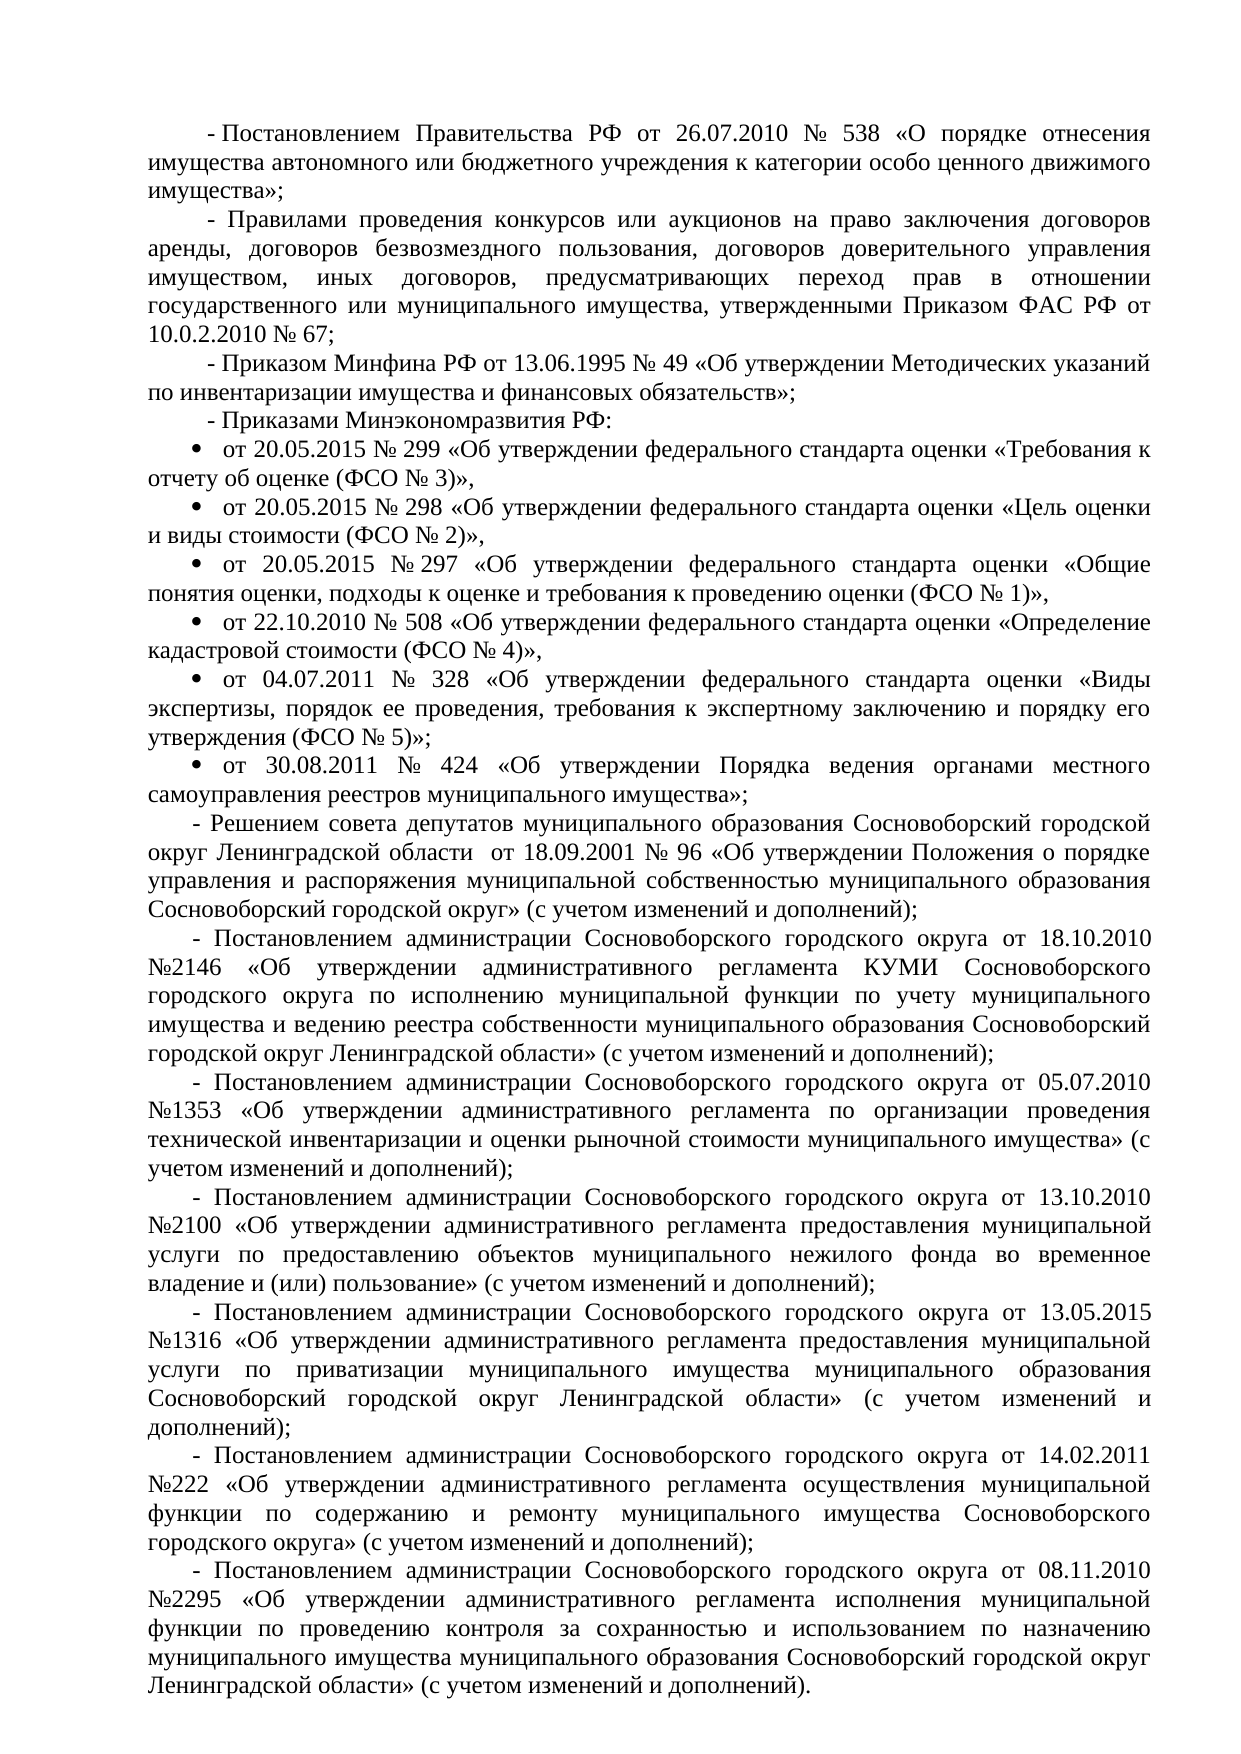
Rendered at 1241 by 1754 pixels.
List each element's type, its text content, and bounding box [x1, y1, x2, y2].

text - Постановлением администрации Сосновоборского городского округа от 18.10.2010 №2146 «Об утверждении административного регламента КУМИ Сосновоборского городского округа по исполнению муниципальной функции по учету муниципального имущества и ведению реестра собственности муниципального образования Сосновоборский городской округ Ленинградской области» (с учетом изменений и дополнений); [148, 923, 1152, 1067]
text - Постановлением администрации Сосновоборского городского округа от 08.11.2010 №2295 «Об утверждении административного регламента исполнения муниципальной функции по проведению контроля за сохранностью и использованием по назначению муниципального имущества муниципального образования Сосновоборский городской округ Ленинградской области» (с учетом изменений и дополнений). [148, 1556, 1152, 1699]
list от 20.05.2015 № 298 «Об утверждении федерального стандарта оценки «Цель оценки и виды стоимости (ФСО № 2)», [148, 492, 1152, 549]
text - Постановлением администрации Сосновоборского городского округа от 13.10.2010 №2100 «Об утверждении административного регламента предоставления муниципальной услуги по предоставлению объектов муниципального нежилого фонда во временное владение и (или) пользование» (с учетом изменений и дополнений); [148, 1182, 1152, 1297]
text - Решением совета депутатов муниципального образования Сосновоборский городской округ Ленинградской области от 18.09.2001 № 96 «Об утверждении Положения о порядке управления и распоряжения муниципальной собственностью муниципального образования Сосновоборский городской округ» (с учетом изменений и дополнений); [148, 808, 1152, 923]
list от 20.05.2015 № 299 «Об утверждении федерального стандарта оценки «Требования к отчету об оценке (ФСО № 3)», [148, 434, 1152, 492]
list от 20.05.2015 № 297 «Об утверждении федерального стандарта оценки «Общие понятия оценки, подходы к оценке и требования к проведению оценки (ФСО № 1)», [148, 549, 1152, 607]
list от 04.07.2011 № 328 «Об утверждении федерального стандарта оценки «Виды экспертизы, порядок ее проведения, требования к экспертному заключению и порядку его утверждения (ФСО № 5)»; [148, 664, 1152, 751]
text - Постановлением администрации Сосновоборского городского округа от 13.05.2015 №1316 «Об утверждении административного регламента предоставления муниципальной услуги по приватизации муниципального имущества муниципального образования Сосновоборский городской округ Ленинградской области» (с учетом изменений и дополнений); [148, 1297, 1152, 1441]
text - Приказом Минфина РФ от 13.06.1995 № 49 «Об утверждении Методических указаний по инвентаризации имущества и финансовых обязательств»; [148, 348, 1152, 406]
list от 30.08.2011 № 424 «Об утверждении Порядка ведения органами местного самоуправления реестров муниципального имущества»; [148, 751, 1152, 808]
text - Постановлением администрации Сосновоборского городского округа от 14.02.2011 №222 «Об утверждении административного регламента осуществления муниципальной функции по содержанию и ремонту муниципального имущества Сосновоборского городского округа» (с учетом изменений и дополнений); [148, 1441, 1152, 1556]
text - Постановлением администрации Сосновоборского городского округа от 05.07.2010 №1353 «Об утверждении административного регламента по организации проведения технической инвентаризации и оценки рыночной стоимости муниципального имущества» (с учетом изменений и дополнений); [148, 1067, 1152, 1182]
text - Правилами проведения конкурсов или аукционов на право заключения договоров аренды, договоров безвозмездного пользования, договоров доверительного управления имуществом, иных договоров, предусматривающих переход прав в отношении государственного или муниципального имущества, утвержденными Приказом ФАС РФ от 10.0.2.2010 № 67; [148, 204, 1152, 348]
list от 22.10.2010 № 508 «Об утверждении федерального стандарта оценки «Определение кадастровой стоимости (ФСО № 4)», [148, 607, 1152, 664]
text - Приказами Минэкономразвития РФ: [148, 406, 1152, 434]
text - Постановлением Правительства РФ от 26.07.2010 № 538 «О порядке отнесения имущества автономного или бюджетного учреждения к категории особо ценного движимого имущества»; [148, 118, 1152, 204]
